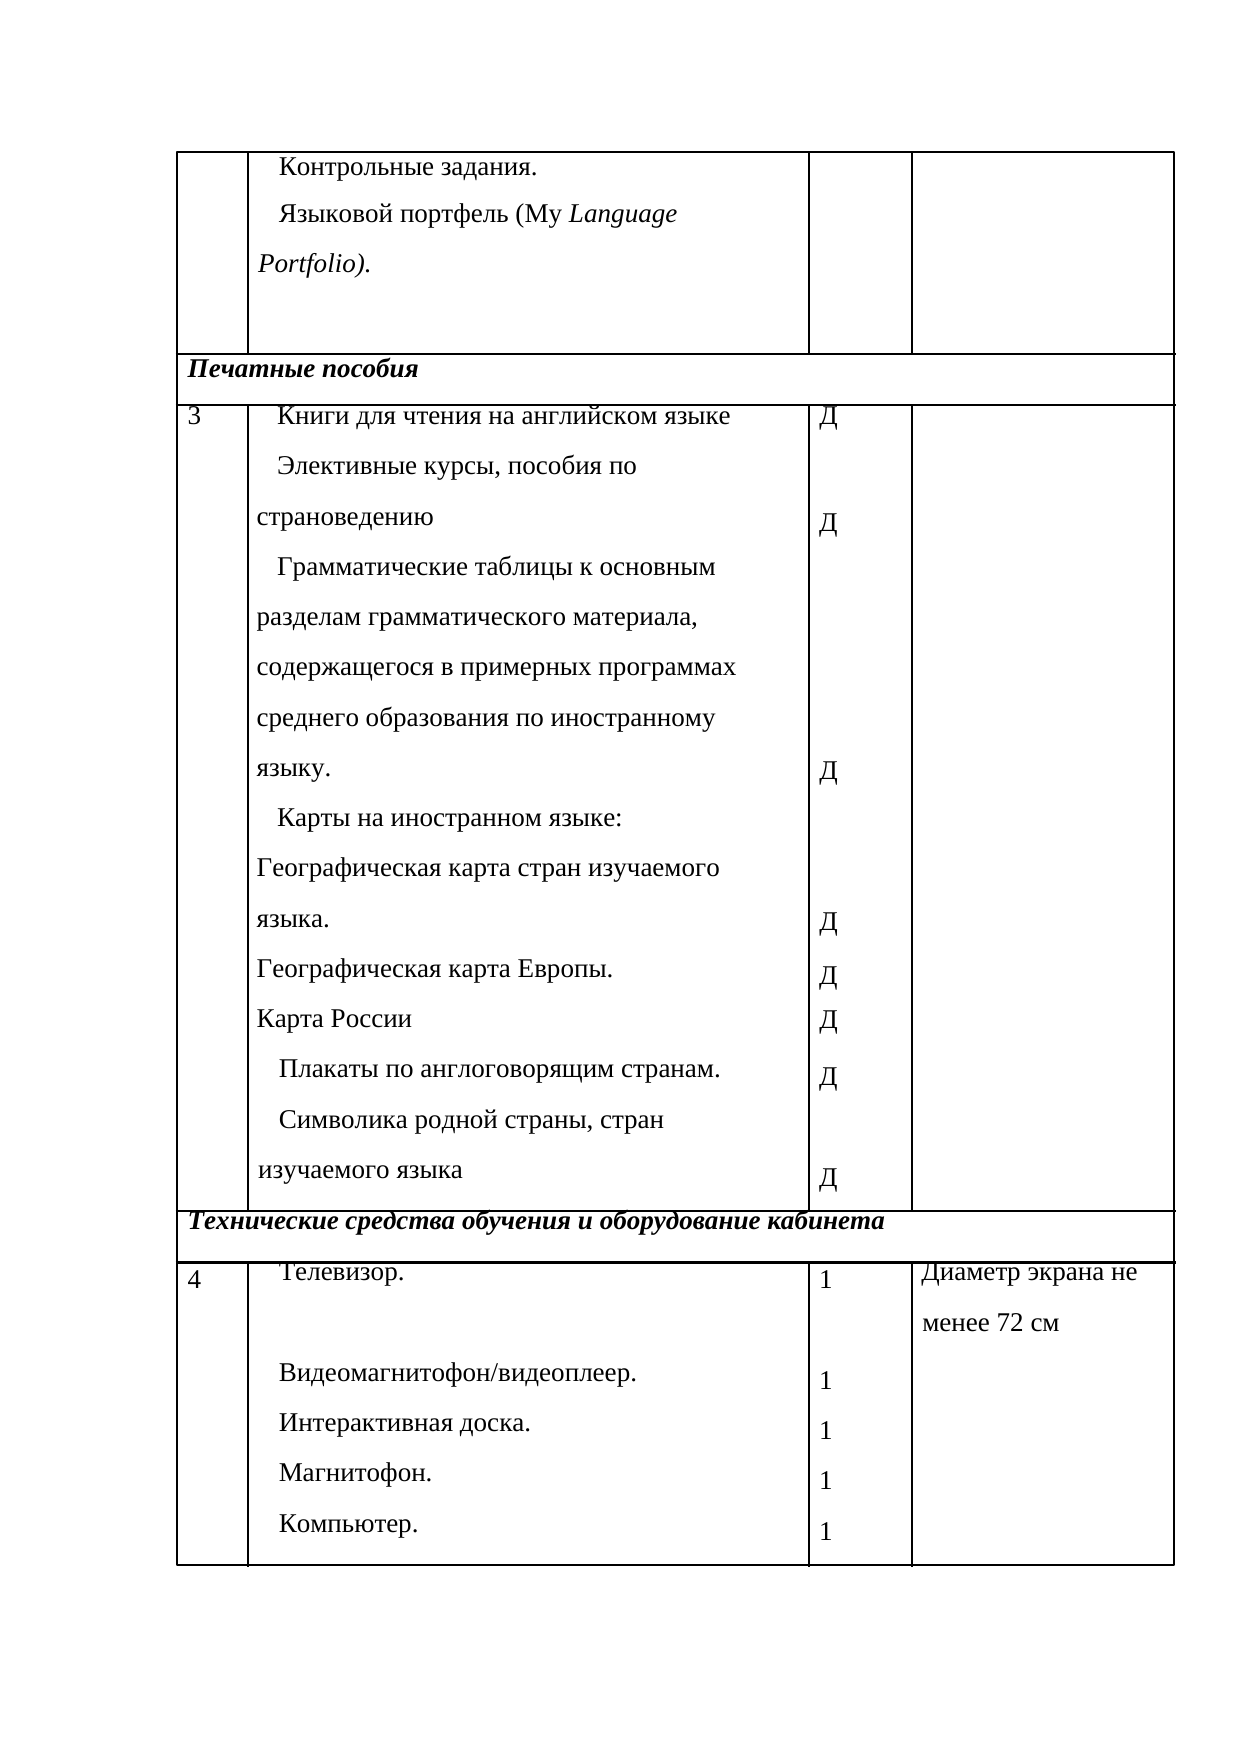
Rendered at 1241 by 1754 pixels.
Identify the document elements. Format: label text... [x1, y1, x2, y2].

text среднего образования по иностранному [256, 686, 818, 736]
text языка. [256, 887, 818, 937]
text Печатные пособия [187, 351, 1240, 384]
text Карта России [256, 987, 818, 1038]
text Д [819, 904, 1240, 936]
text 3 [187, 384, 255, 434]
text Языковой портфель (My Language [278, 182, 1240, 232]
text Грамматические таблицы к основным [277, 535, 818, 585]
text Символика родной страны, стран [278, 1088, 1240, 1138]
text Portfolio). [258, 232, 1240, 283]
text страноведению [256, 485, 818, 535]
text Книги для чтения на английском языке [277, 384, 818, 434]
text языку. [256, 736, 818, 786]
text изучаемого языка [258, 1138, 1240, 1188]
text Д [819, 753, 1240, 786]
text Географическая карта стран изучаемого [256, 837, 818, 887]
text Контрольные задания. [278, 150, 1240, 182]
text Карты на иностранном языке: [277, 786, 818, 837]
text Д [819, 1003, 1240, 1035]
text содержащегося в примерных программах [256, 636, 818, 686]
text Видеомагнитофон/видеоплеер. [278, 1341, 1240, 1392]
text Магнитофон. [278, 1442, 1240, 1492]
text Технические средства обучения и оборудование кабинета [187, 1188, 1240, 1240]
text Элективные курсы, пособия по [277, 434, 818, 485]
text Телевизор. [278, 1240, 920, 1291]
text Компьютер. [278, 1492, 1240, 1542]
text Интерактивная доска. [278, 1392, 1240, 1442]
text Плакаты по англоговорящим странам. [278, 1038, 1240, 1088]
text Д [819, 384, 1240, 434]
text Географическая карта Европы. [256, 937, 818, 987]
text разделам грамматического материала, [256, 585, 818, 636]
text менее [922, 1291, 1240, 1341]
text Диаметр экрана не [921, 1240, 1240, 1291]
